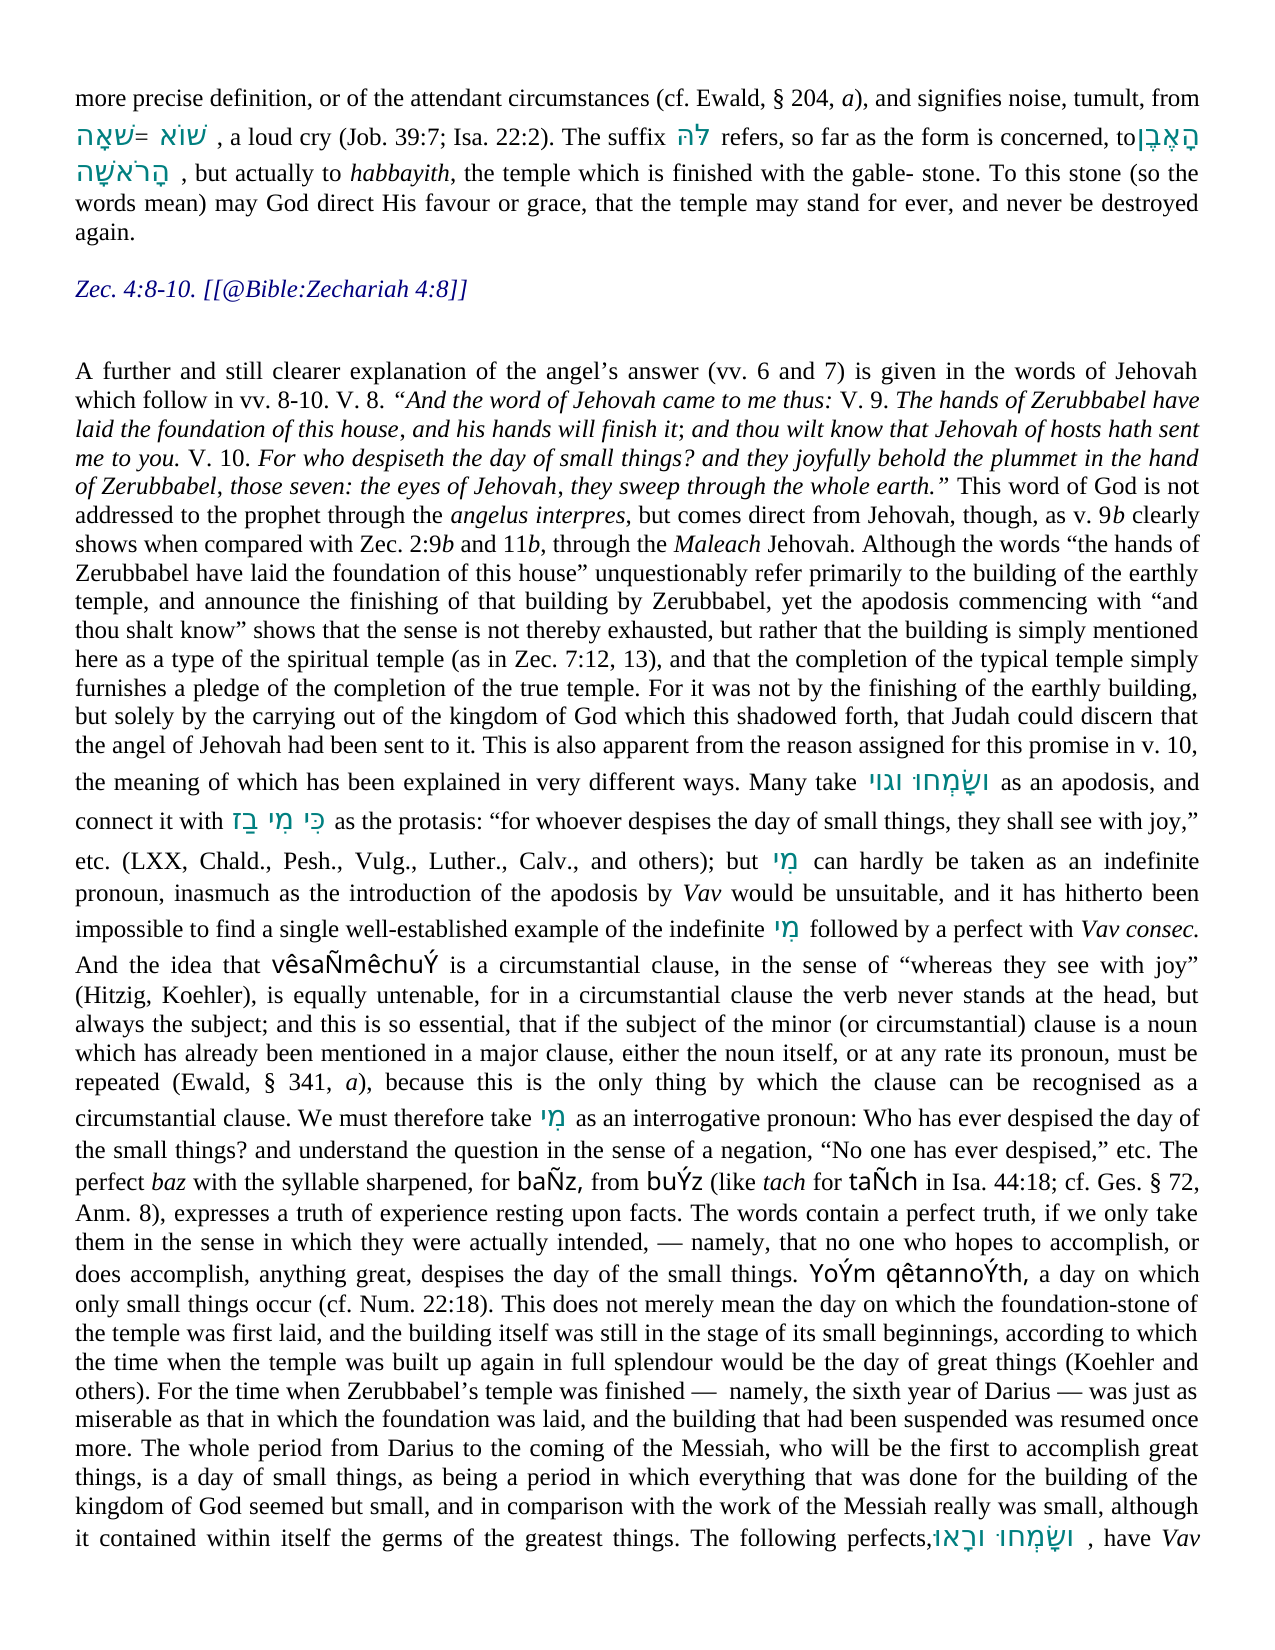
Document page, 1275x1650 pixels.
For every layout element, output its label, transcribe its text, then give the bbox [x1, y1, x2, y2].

subtitle Zec. 4:8-10. [[@Bible:Zechariah 4:8]] [75, 274, 1200, 303]
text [75, 75, 1200, 246]
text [75, 356, 1200, 1553]
